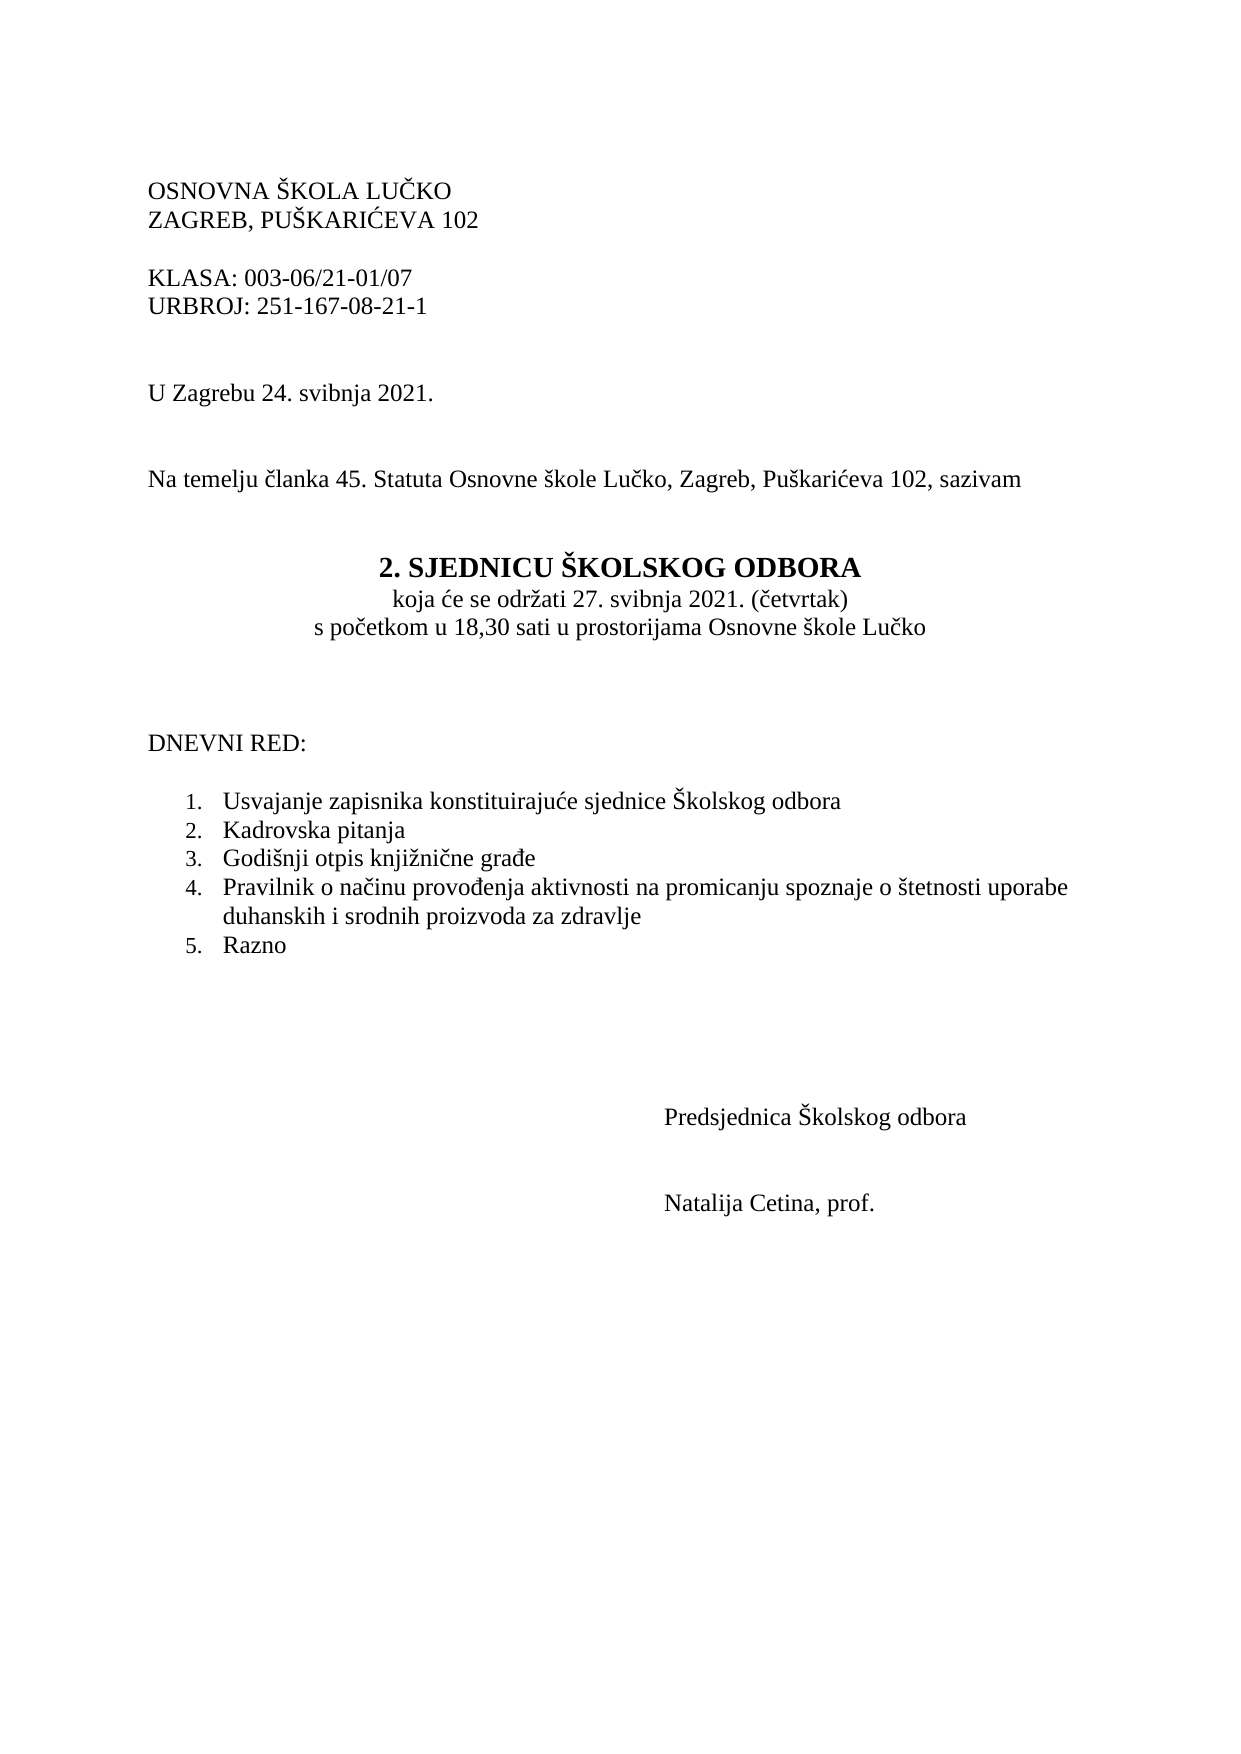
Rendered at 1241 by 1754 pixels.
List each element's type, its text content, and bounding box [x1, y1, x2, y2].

text KLASA: 003-06/21-01/07 [148, 263, 1093, 291]
list Godišnji otpis knjižnične građe [185, 843, 1093, 872]
text OSNOVNA ŠKOLA LUČKO [148, 176, 1093, 205]
text Na temelju članka 45. Statuta Osnovne škole Lučko, Zagreb, Puškarićeva 102, sazivam [148, 464, 1093, 493]
text U Zagrebu 24. svibnja 2021. [148, 378, 1093, 406]
text koja će se održati 27. svibnja 2021. (četvrtak) [148, 584, 1093, 612]
list Pravilnik o načinu provođenja aktivnosti na promicanju spoznaje o štetnosti uporabe duhanskih i srodnih proizvoda za zdravlje [185, 872, 1093, 930]
text Natalija Cetina, prof. [458, 1188, 1093, 1217]
text s početkom u 18,30 sati u prostorijama Osnovne škole Lučko [148, 612, 1093, 641]
text 2. SJEDNICU ŠKOLSKOG ODBORA [148, 550, 1093, 584]
list Kadrovska pitanja [185, 815, 1093, 843]
text ZAGREB, PUŠKARIĆEVA 102 [148, 205, 1093, 234]
list Usvajanje zapisnika konstituirajuće sjednice Školskog odbora [185, 786, 1093, 815]
text DNEVNI RED: [148, 728, 1093, 757]
text Predsjednica Školskog odbora [458, 1102, 1093, 1131]
list Razno [185, 930, 1093, 958]
text URBROJ: 251-167-08-21-1 [148, 291, 1093, 320]
